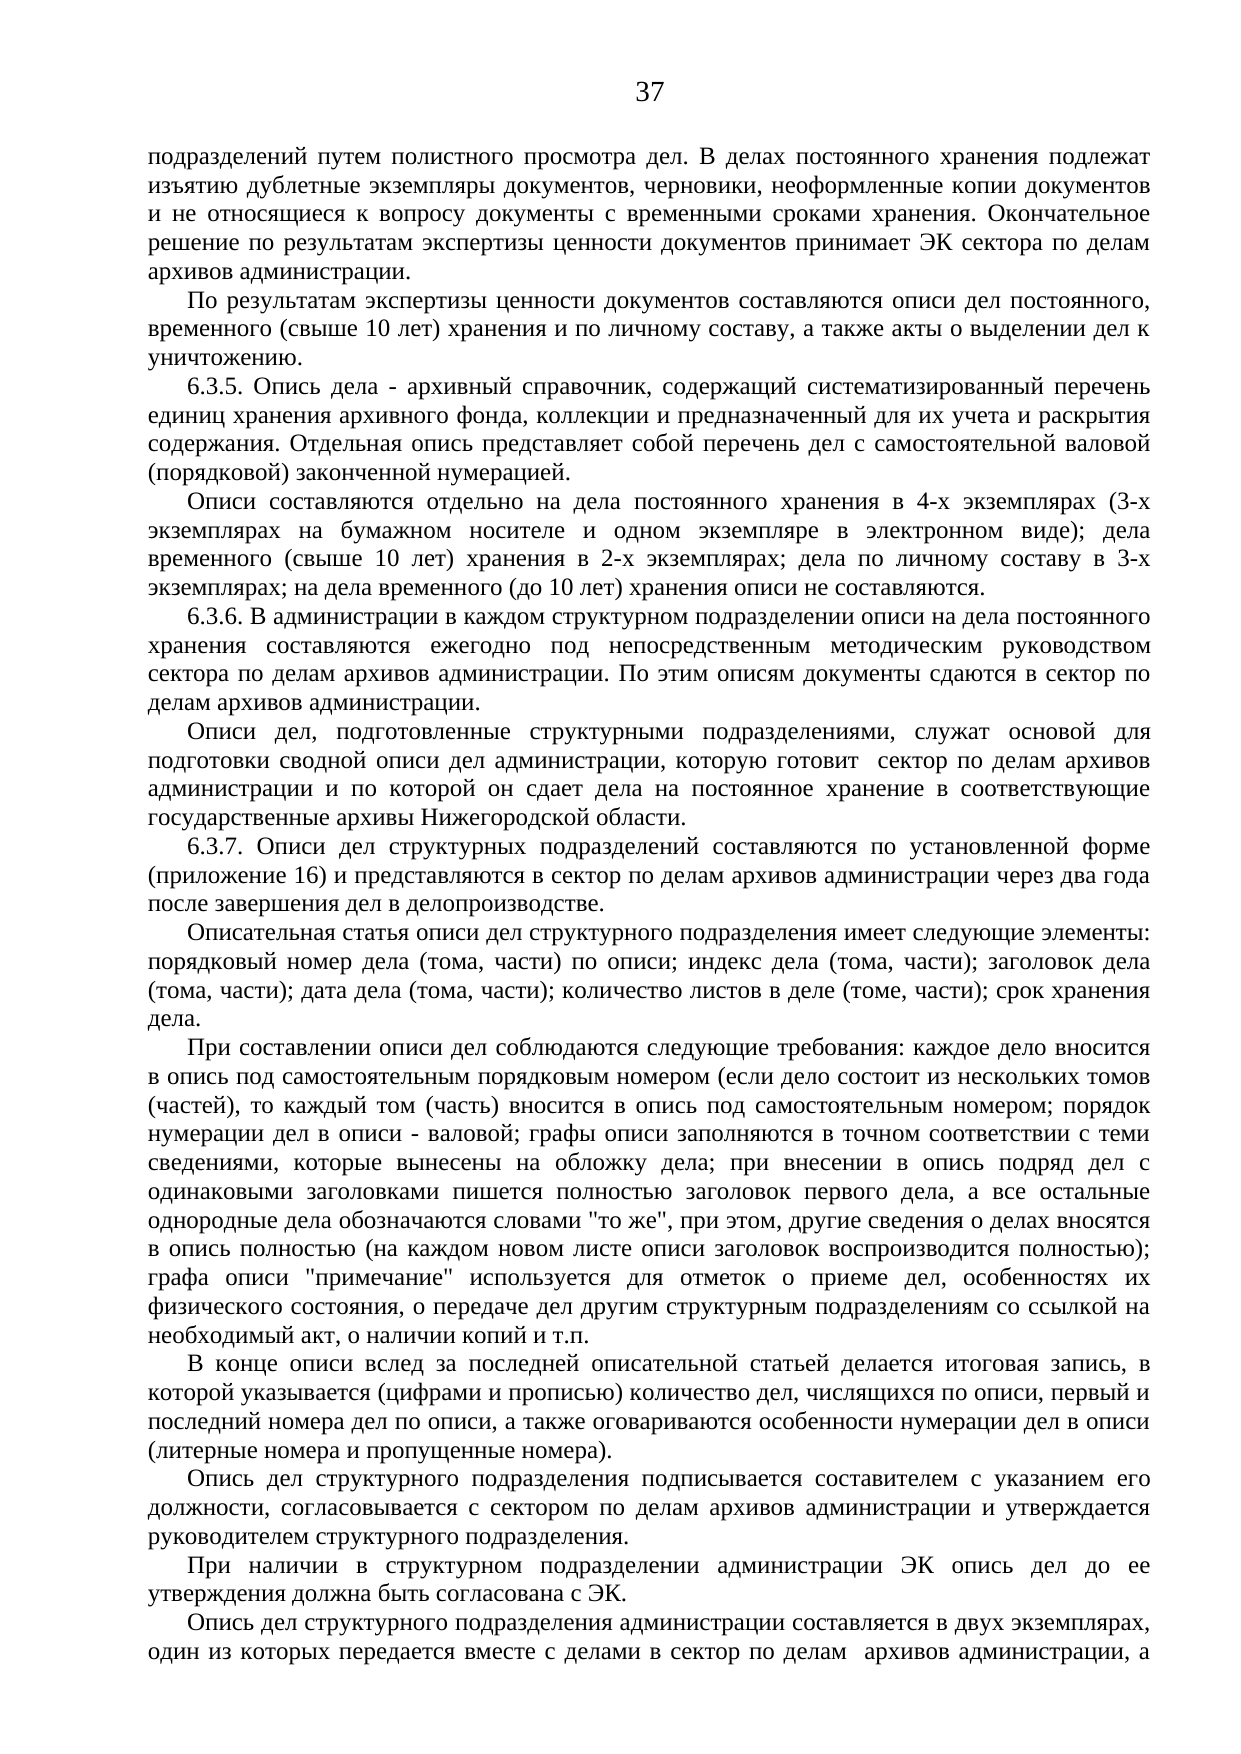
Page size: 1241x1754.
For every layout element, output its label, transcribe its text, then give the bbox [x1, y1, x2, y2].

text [148, 1607, 1152, 1665]
text 6.3.5. Опись дела - архивный справочник, содержащий систематизированный перечень единиц хранения архивного фонда, коллекции и предназначенный для их учета и раскрытия содержания. Отдельная опись представляет собой перечень дел с самостоятельной валовой (порядковой) законченной нумерацией. [148, 371, 1152, 486]
text 6.3.6. В администрации в каждом структурном подразделении описи на дела постоянного хранения составляются ежегодно под непосредственным методическим руководством сектора по делам архивов администрации. По этим описям документы сдаются в сектор по делам архивов администрации. [148, 601, 1152, 716]
text Опись дел структурного подразделения подписывается составителем с указанием его должности, согласовывается с сектором по делам архивов администрации и утверждается руководителем структурного подразделения. [148, 1463, 1152, 1550]
text Описи составляются отдельно на дела постоянного хранения в 4-х экземплярах (3-х экземплярах на бумажном носителе и одном экземпляре в электронном виде); дела временного (свыше 10 лет) хранения в 2-х экземплярах; дела по личному составу в 3-х экземплярах; на дела временного (до 10 лет) хранения описи не составляются. [148, 486, 1152, 601]
text По результатам экспертизы ценности документов составляются описи дел постоянного, временного (свыше 10 лет) хранения и по личному составу, а также акты о выделении дел к уничтожению. [148, 285, 1152, 371]
text 6.3.7. Описи дел структурных подразделений составляются по установленной форме (приложение 16) и представляются в сектор по делам архивов администрации через два года после завершения дел в делопроизводстве. [148, 831, 1152, 917]
text В конце описи вслед за последней описательной статьей делается итоговая запись, в которой указывается (цифрами и прописью) количество дел, числящихся по описи, первый и последний номера дел по описи, а также оговариваются особенности нумерации дел в описи (литерные номера и пропущенные номера). [148, 1348, 1152, 1463]
text При составлении описи дел соблюдаются следующие требования: каждое дело вносится в опись под самостоятельным порядковым номером (если дело состоит из нескольких томов (частей), то каждый том (часть) вносится в опись под самостоятельным номером; порядок нумерации дел в описи - валовой; графы описи заполняются в точном соответствии с теми сведениями, которые вынесены на обложку дела; при внесении в опись подряд дел с одинаковыми заголовками пишется полностью заголовок первого дела, а все остальные однородные дела обозначаются словами "то же", при этом, другие сведения о делах вносятся в опись полностью (на каждом новом листе описи заголовок воспроизводится полностью); графа описи "примечание" используется для отметок о приеме дел, особенностях их физического состояния, о передаче дел другим структурным подразделениям со ссылкой на необходимый акт, о наличии копий и т.п. [148, 1032, 1152, 1348]
text При наличии в структурном подразделении администрации ЭК опись дел до ее утверждения должна быть согласована с ЭК. [148, 1550, 1152, 1607]
text Описательная статья описи дел структурного подразделения имеет следующие элементы: порядковый номер дела (тома, части) по описи; индекс дела (тома, части); заголовок дела (тома, части); дата дела (тома, части); количество листов в деле (томе, части); срок хранения дела. [148, 917, 1152, 1032]
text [148, 141, 1152, 285]
text Описи дел, подготовленные структурными подразделениями, служат основой для подготовки сводной описи дел администрации, которую готовит сектор по делам архивов администрации и по которой он сдает дела на постоянное хранение в соответствующие государственные архивы Нижегородской области. [148, 716, 1152, 831]
